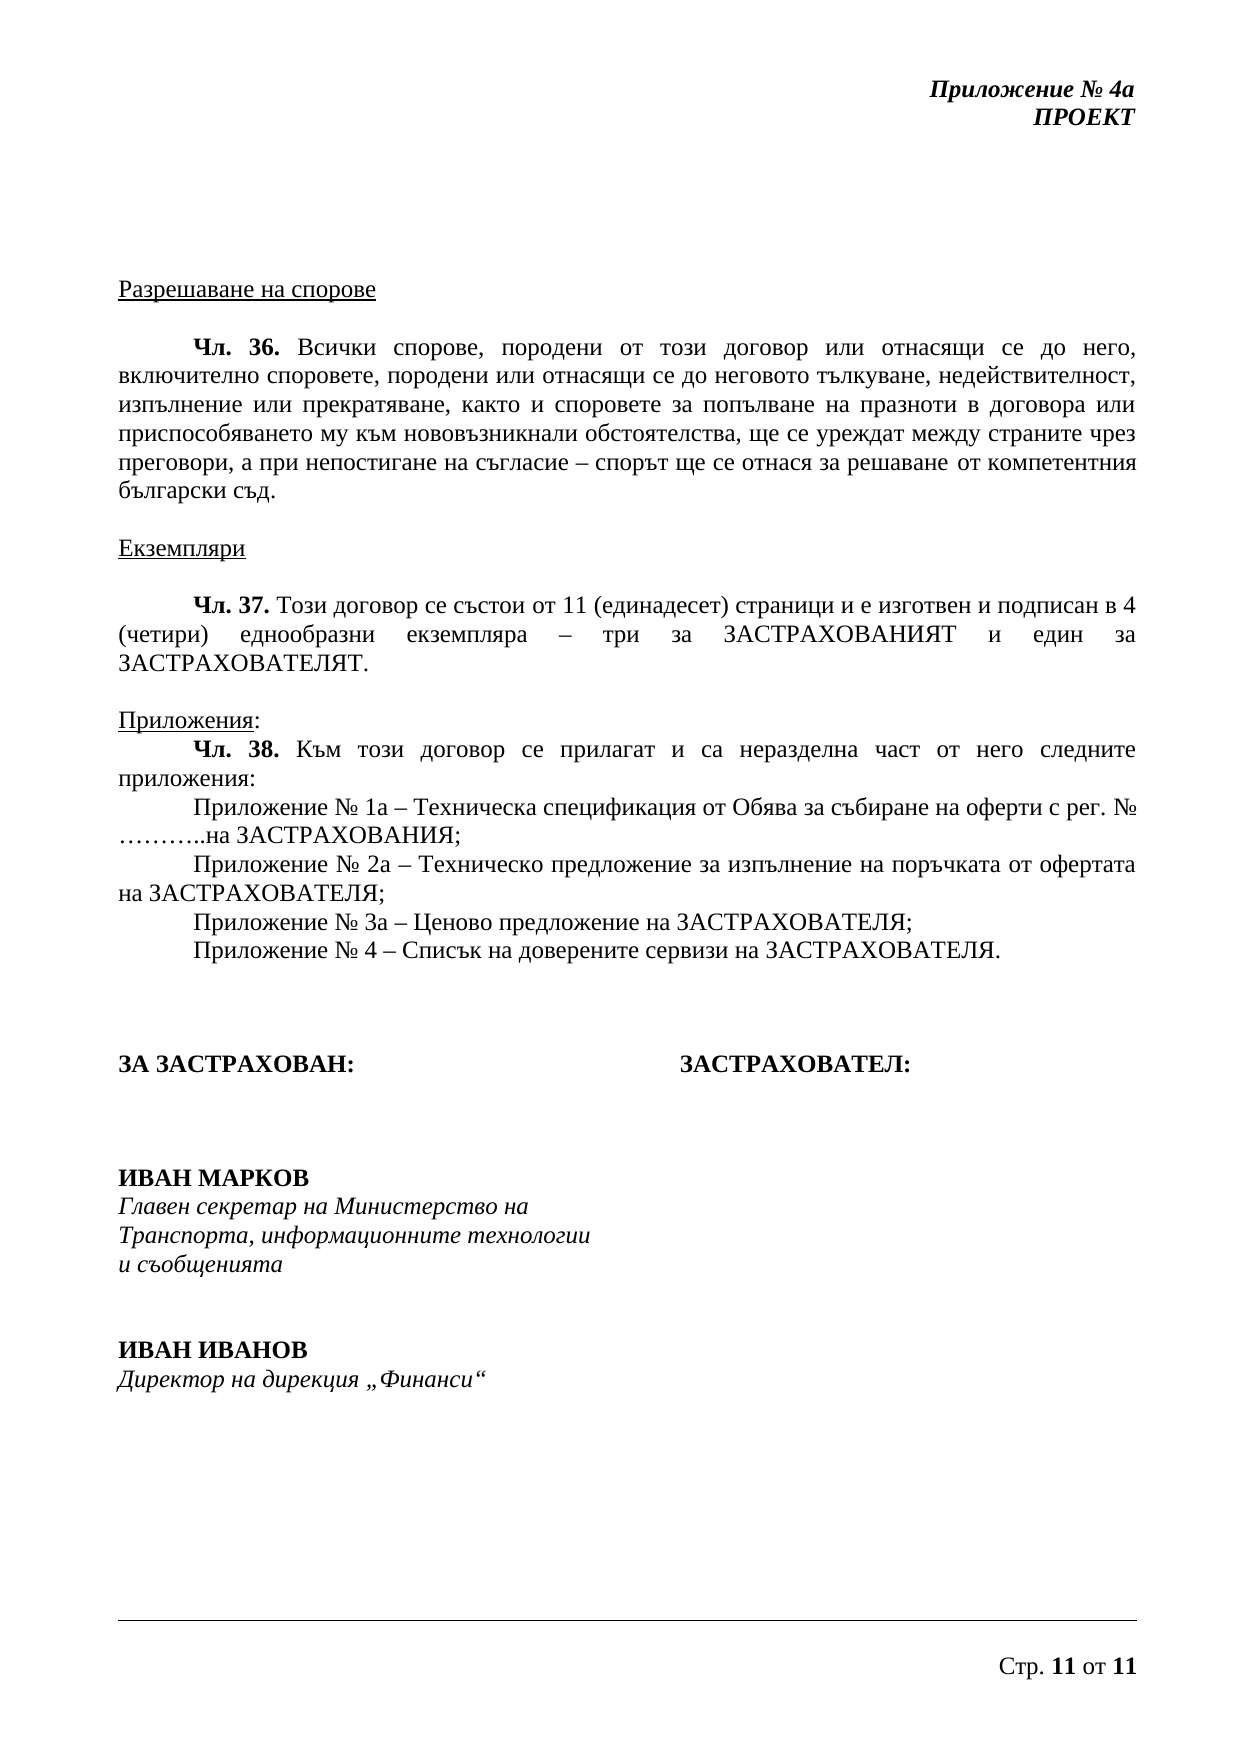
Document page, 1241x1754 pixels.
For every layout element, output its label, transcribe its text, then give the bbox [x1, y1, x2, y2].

text Приложение № 1а – Техническа спецификация от Обява за събиране на оферти с рег. № ………..на ЗАСТРАХОВАНИЯ; [118, 792, 1137, 849]
text Транспорта, информационните технологии [118, 1220, 1137, 1249]
text Приложение № 3а – Ценово предложение на ЗАСТРАХОВАТЕЛЯ; [118, 907, 1137, 936]
text ИВАН МАРКОВ [118, 1163, 1137, 1191]
text Екземпляри [118, 533, 1137, 562]
text Главен секретар на Министерство на [118, 1191, 1137, 1220]
text Приложения: [118, 706, 1137, 734]
text Приложение № 4 – Списък на доверените сервизи на ЗАСТРАХОВАТЕЛЯ. [118, 936, 1137, 964]
text Чл. 38. Към този договор се прилагат и са неразделна част от него следните приложения: [118, 734, 1137, 792]
text ИВАН ИВАНОВ [118, 1335, 1137, 1364]
text ЗА ЗАСТРАХОВАН: ЗАСТРАХОВАТЕЛ: [118, 1049, 1137, 1078]
text Приложение № 2а – Техническо предложение за изпълнение на поръчката от офертата на ЗАСТРАХОВАТЕЛЯ; [118, 849, 1137, 907]
text Директор на дирекция „Финанси“ [118, 1364, 1137, 1393]
text Чл. 36. Всички спорове, породени от този договор или отнасящи се до него, включително споровете, породени или отнасящи се до неговото тълкуване, недействителност, изпълнение или прекратяване, както и споровете за попълване на празноти в договора или приспособяването му към нововъзникнали обстоятелства, ще се уреждат между страните чрез преговори, а при непостигане на съгласие – спорът ще се отнася за решаване от компетентния български съд. [118, 332, 1137, 504]
text Чл. 37. Този договор се състои от 11 (единадесет) страници и е изготвен и подписан в 4 (четири) еднообразни екземпляра – три за ЗАСТРАХОВАНИЯТ и един за ЗАСТРАХОВАТЕЛЯТ. [118, 591, 1137, 677]
text Разрешаване на спорове [118, 274, 1137, 303]
text и съобщенията [118, 1249, 1137, 1278]
